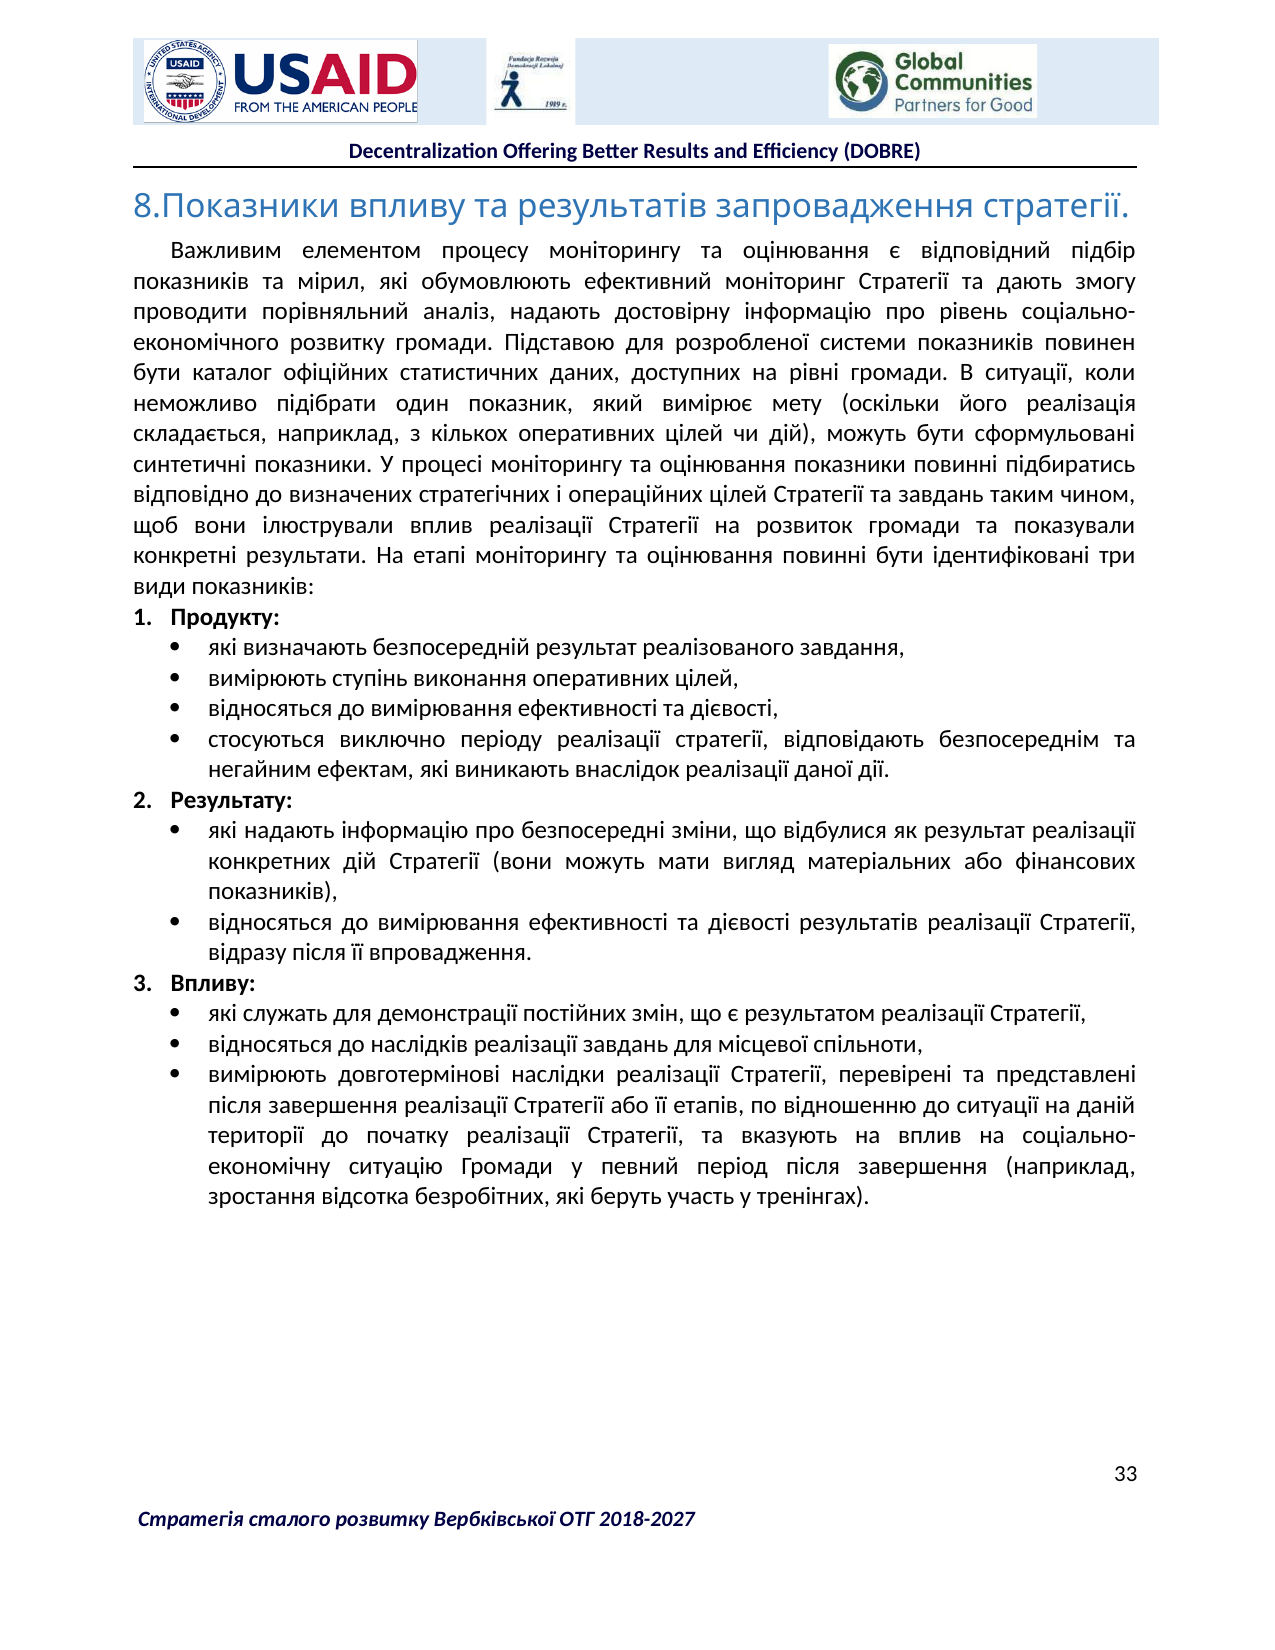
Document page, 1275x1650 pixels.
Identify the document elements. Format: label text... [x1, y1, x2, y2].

list які визначають безпосередній результат реалізованого завдання, [170, 631, 1137, 662]
list відносяться до вимірювання ефективності та дієвості, [170, 692, 1137, 723]
list відносяться до вимірювання ефективності та дієвості результатів реалізації Стратегії, відразу після її впровадження. [170, 906, 1137, 967]
list Продукту: [133, 601, 1137, 631]
subtitle 8.Показники впливу та результатів запровадження стратегії. [133, 182, 1137, 228]
list вимірюють довготермінові наслідки реалізації Стратегії, перевірені та представлені після завершення реалізації Стратегії або її етапів, по відношенню до ситуації на даній території до початку реалізації Стратегії, та вказують на вплив на соціально-економічну ситуацію Громади у певний період після завершення (наприклад, зростання відсотка безробітних, які беруть участь у тренінгах). [170, 1058, 1137, 1211]
list Результату: [133, 784, 1137, 814]
picture [486, 37, 576, 125]
list відносяться до наслідків реалізації завдань для місцевої спільноти, [170, 1028, 1137, 1058]
picture [144, 40, 418, 123]
picture [828, 44, 1038, 118]
list стосуються виключно періоду реалізації стратегії, відповідають безпосереднім та негайним ефектам, які виникають внаслідок реалізації даної дії. [170, 723, 1137, 784]
text Важливим елементом процесу моніторингу та оцінювання є відповідний підбір показників та мірил, які обумовлюють ефективний моніторинг Стратегії та дають змогу проводити порівняльний аналіз, надають достовірну інформацію про рівень соціально-економічного розвитку громади. Підставою для розробленої системи показників повинен бути каталог офіційних статистичних даних, доступних на рівні громади. В ситуації, коли неможливо підібрати один показник, який вимірює мету (оскільки його реалізація складається, наприклад, з кількох оперативних цілей чи дій), можуть бути сформульовані синтетичні показники. У процесі моніторингу та оцінювання показники повинні підбиратись відповідно до визначених стратегічних і операційних цілей Стратегії та завдань таким чином, щоб вони ілюстрували вплив реалізації Стратегії на розвиток громади та показували конкретні результати. На етапі моніторингу та оцінювання повинні бути ідентифіковані три види показників: [133, 234, 1137, 601]
list вимірюють ступінь виконання оперативних цілей, [170, 662, 1137, 692]
list Впливу: [133, 967, 1137, 997]
list які надають інформацію про безпосередні зміни, що відбулися як результат реалізації конкретних дій Стратегії (вони можуть мати вигляд матеріальних або фінансових показників), [170, 814, 1137, 906]
list які служать для демонстрації постійних змін, що є результатом реалізації Стратегії, [170, 997, 1137, 1028]
